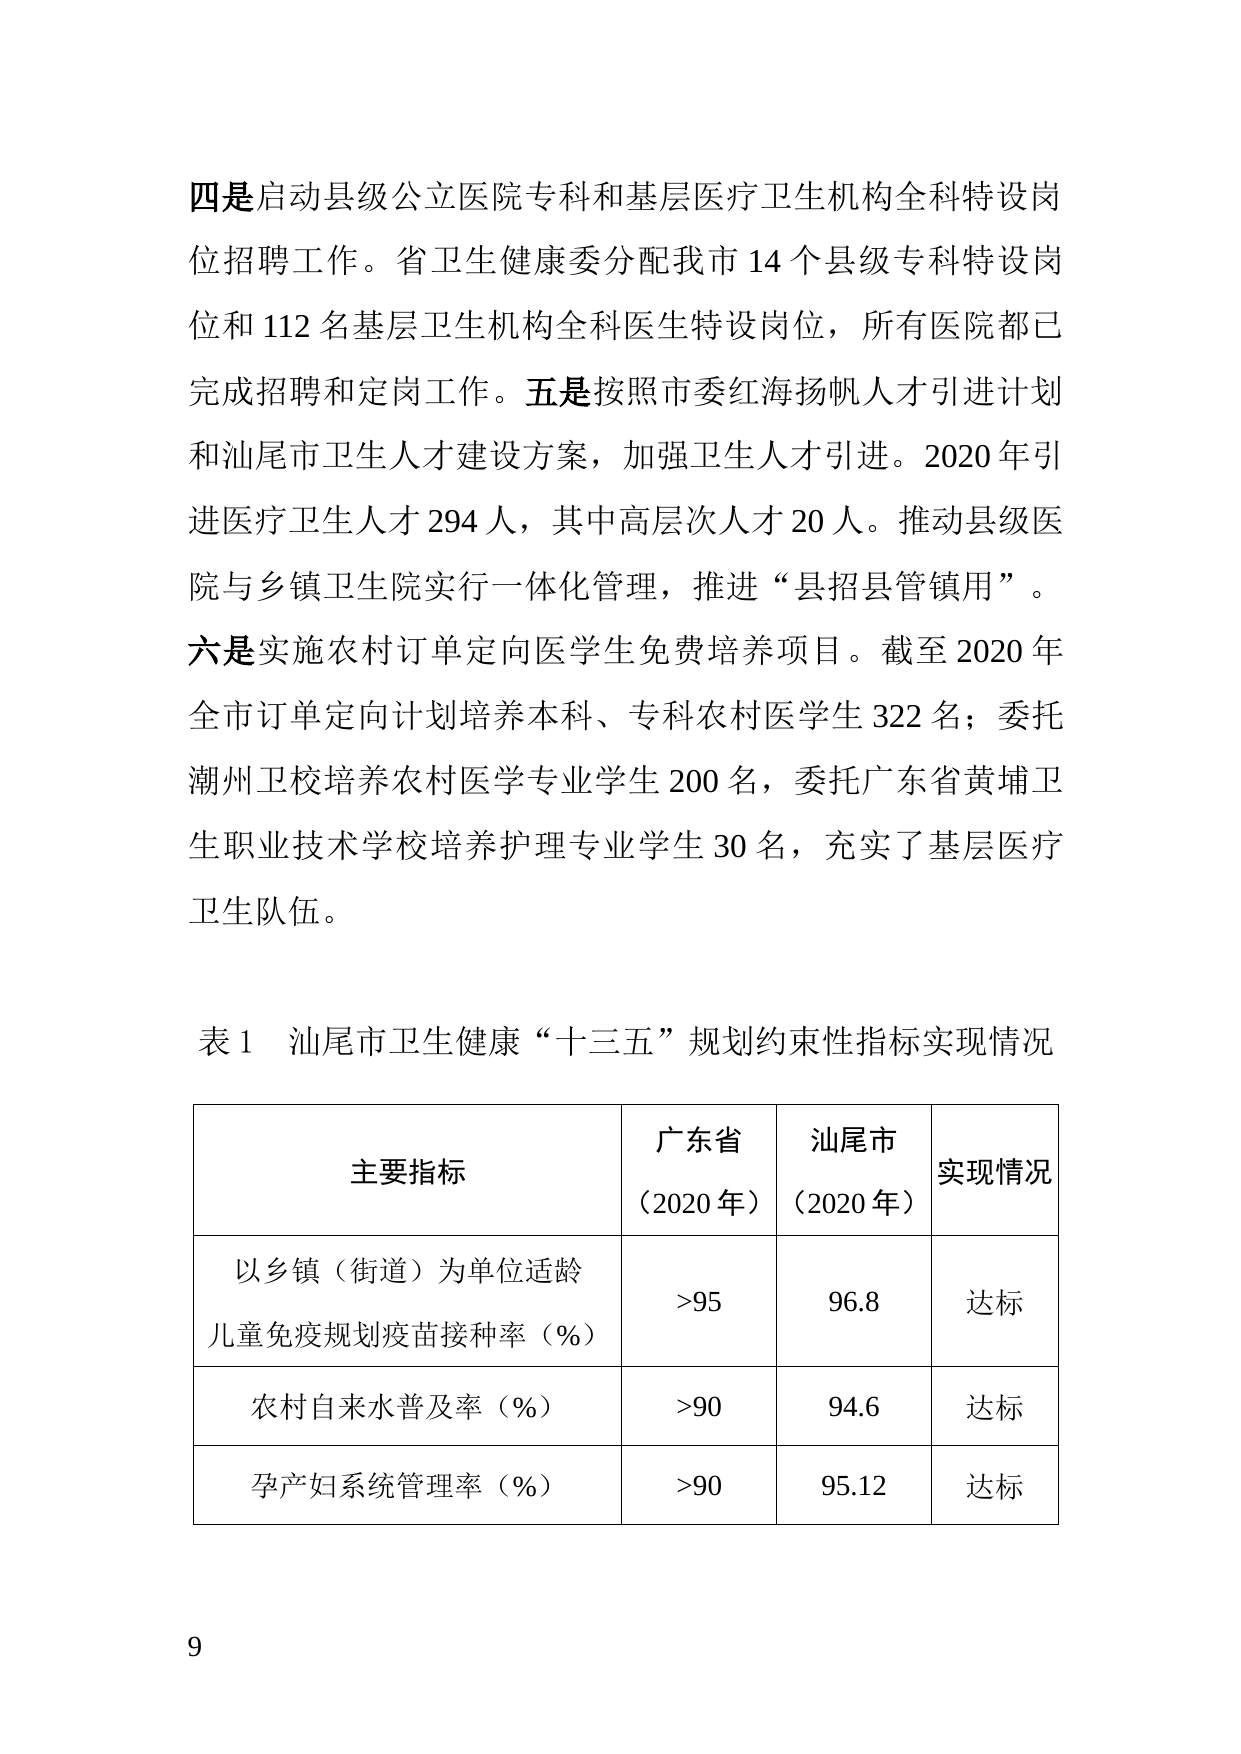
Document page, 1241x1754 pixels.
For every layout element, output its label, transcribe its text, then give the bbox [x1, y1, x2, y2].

table_cell 95.12 [777, 1446, 931, 1524]
table_cell 96.8 [777, 1236, 931, 1366]
table_cell 达标 [932, 1236, 1058, 1366]
table_cell >90 [622, 1446, 776, 1524]
table_header 汕尾市 （2020年） [777, 1105, 931, 1235]
table_cell >90 [622, 1367, 776, 1445]
table_cell 农村自来水普及率（%） [194, 1367, 621, 1445]
table_header 广东省 （2020年） [622, 1105, 776, 1235]
table_cell 达标 [932, 1367, 1058, 1445]
table_cell 94.6 [777, 1367, 931, 1445]
table_header 主要指标 [194, 1105, 621, 1235]
table_header 实现情况 [932, 1105, 1058, 1235]
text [187, 162, 1064, 942]
table_cell >95 [622, 1236, 776, 1366]
table_cell 达标 [932, 1446, 1058, 1524]
text 表1 汕尾市卫生健康“十三五”规划约束性指标实现情况 [187, 1007, 1064, 1088]
table_cell 孕产妇系统管理率（%） [194, 1446, 621, 1524]
table_cell 以乡镇（街道）为单位适龄 儿童免疫规划疫苗接种率（%） [194, 1236, 621, 1366]
